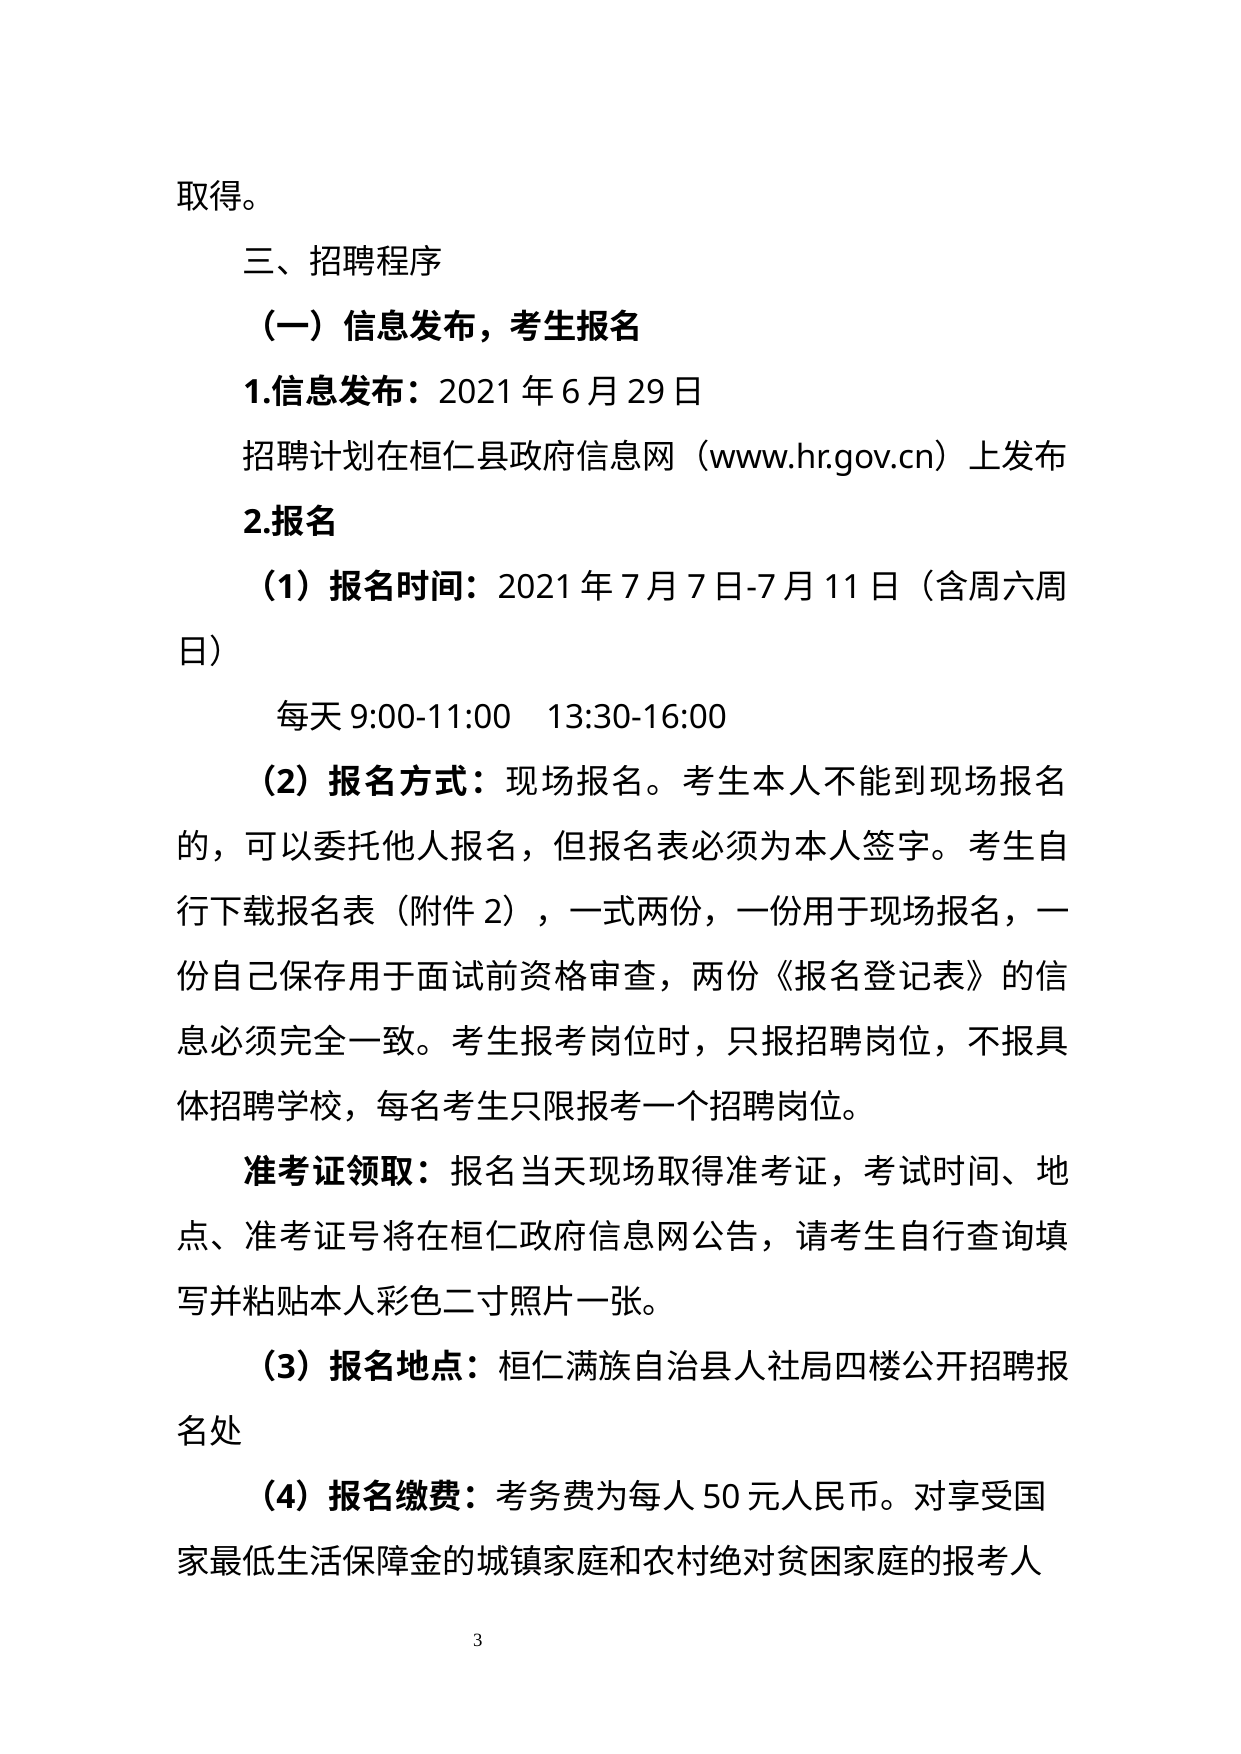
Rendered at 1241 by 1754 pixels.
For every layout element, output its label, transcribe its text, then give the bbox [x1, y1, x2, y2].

text （1）报名时间：2021年7月7日-7月11日（含周六周日） [176, 552, 1070, 682]
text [176, 1462, 1070, 1592]
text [176, 162, 1070, 227]
text 每天9:00-11:00 13:30-16:00 [176, 682, 1070, 747]
list 报名方式：现场报名。考生本人不能到现场报名的，可以委托他人报名，但报名表必须为本人签字。考生自行下载报名表（附件2），一式两份，一份用于现场报名，一份自己保存用于面试前资格审查，两份《报名登记表》的信息必须完全一致。考生报考岗位时，只报招聘岗位，不报具体招聘学校，每名考生只限报考一个招聘岗位。 [176, 747, 1070, 1137]
text 准考证领取：报名当天现场取得准考证，考试时间、地点、准考证号将在桓仁政府信息网公告，请考生自行查询填写并粘贴本人彩色二寸照片一张。 [176, 1137, 1070, 1332]
text 招聘计划在桓仁县政府信息网（www.hr.gov.cn）上发布 [176, 422, 1070, 487]
text 1.信息发布：2021年6月29日 [176, 357, 1070, 422]
list （3）报名地点：桓仁满族自治县人社局四楼公开招聘报名处 [176, 1332, 1070, 1462]
text 2.报名 [176, 487, 1070, 552]
text （一）信息发布，考生报名 [176, 292, 1070, 357]
list 三、招聘程序 [176, 227, 1070, 292]
